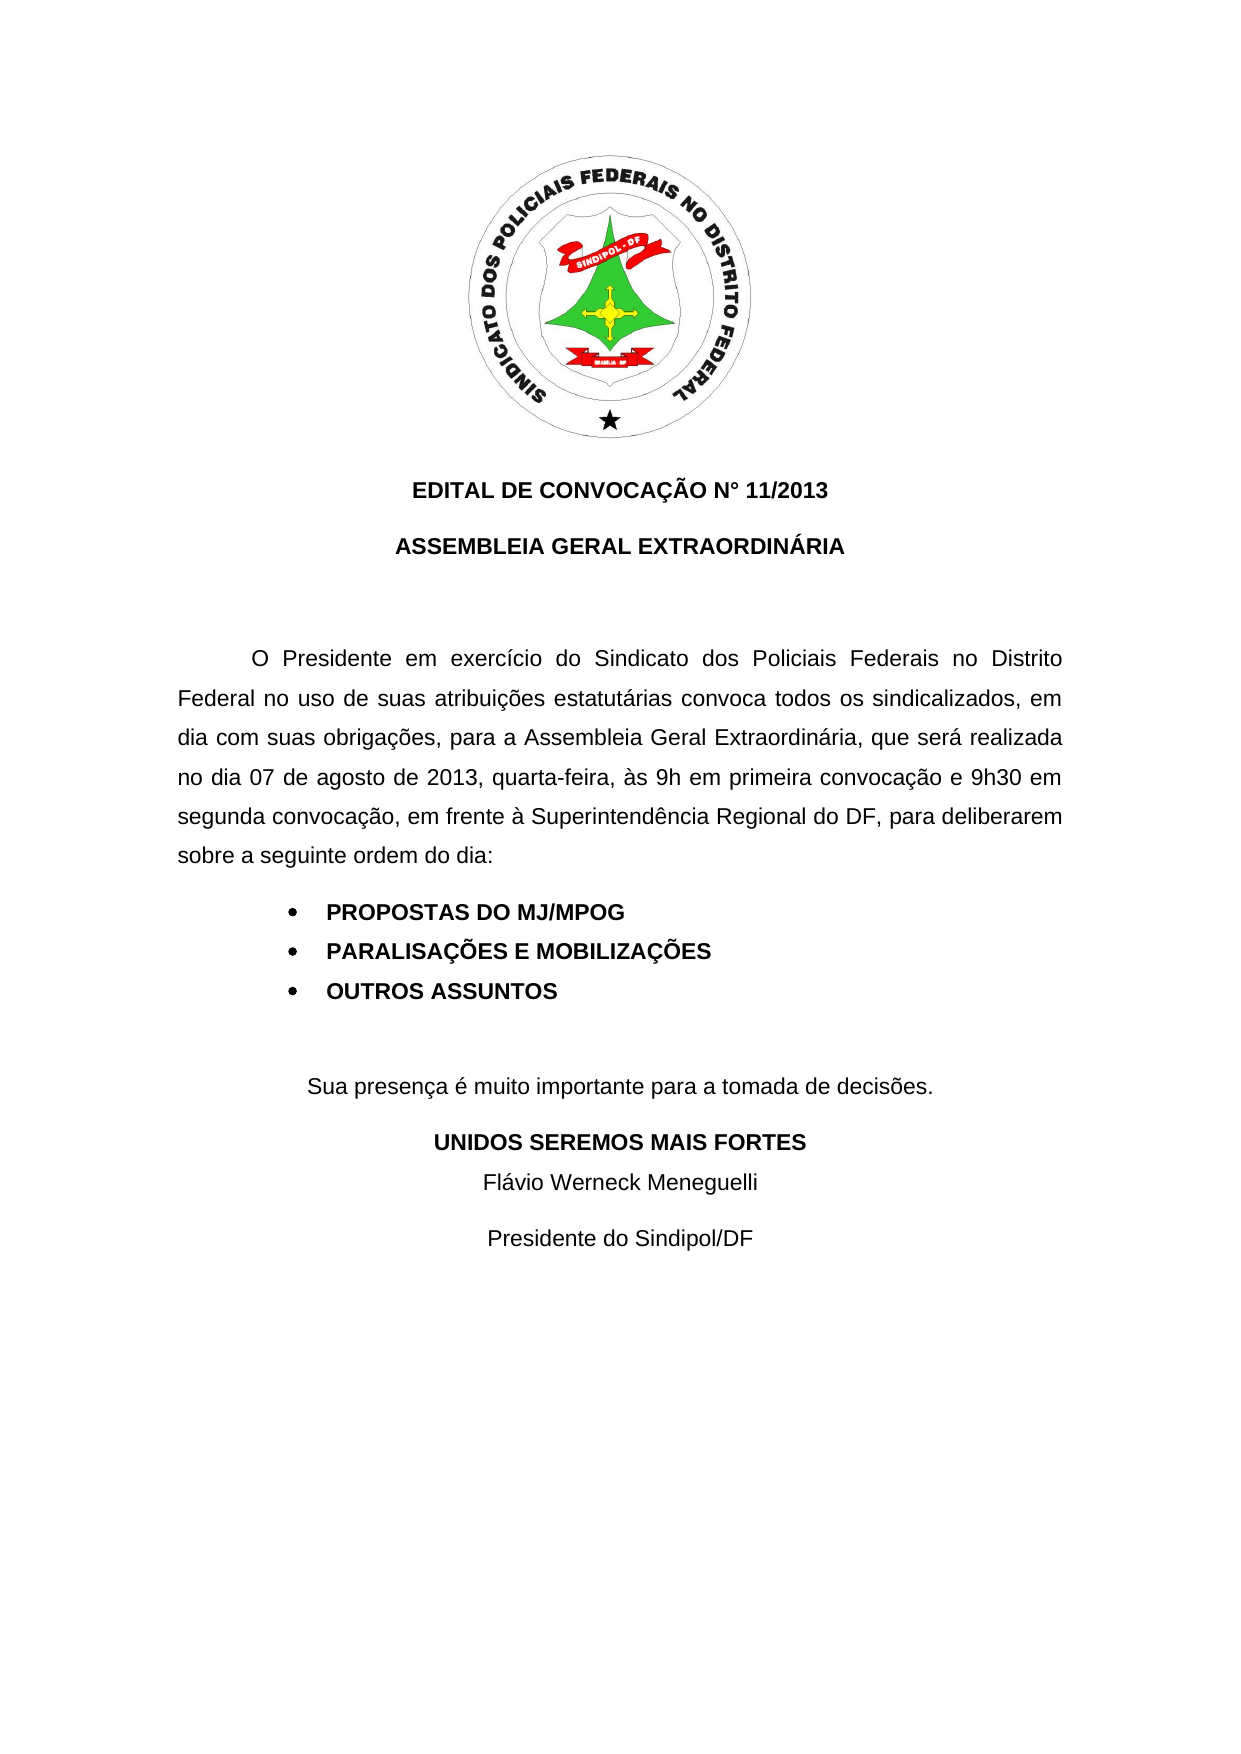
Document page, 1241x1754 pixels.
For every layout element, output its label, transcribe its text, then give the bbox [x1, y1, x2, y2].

list PARALISAÇÕES E MOBILIZAÇÕES [288, 938, 1063, 964]
text Sua presença é muito importante para a tomada de decisões. [177, 1073, 1063, 1099]
text EDITAL DE CONVOCAÇÃO N° 11/2013 [177, 477, 1063, 503]
text ASSEMBLEIA GERAL EXTRAORDINÁRIA [177, 533, 1063, 559]
text O Presidente em exercício do Sindicato dos Policiais Federais no Distrito Federal no uso de suas atribuições estatutárias convoca todos os sindicalizados, em dia com suas obrigações, para a Assembleia Geral Extraordinária, que será realizada no dia 07 de agosto de 2013, quarta-feira, às 9h em primeira convocação e 9h30 em segunda convocação, em frente à Superintendência Regional do DF, para deliberarem sobre a seguinte ordem do dia: [177, 645, 1063, 869]
list PROPOSTAS DO MJ/MPOG [288, 899, 1063, 925]
text Presidente do Sindipol/DF [177, 1225, 1063, 1251]
text UNIDOS SEREMOS MAIS FORTES Flávio Werneck Meneguelli [177, 1129, 1063, 1195]
list OUTROS ASSUNTOS [288, 978, 1063, 1004]
